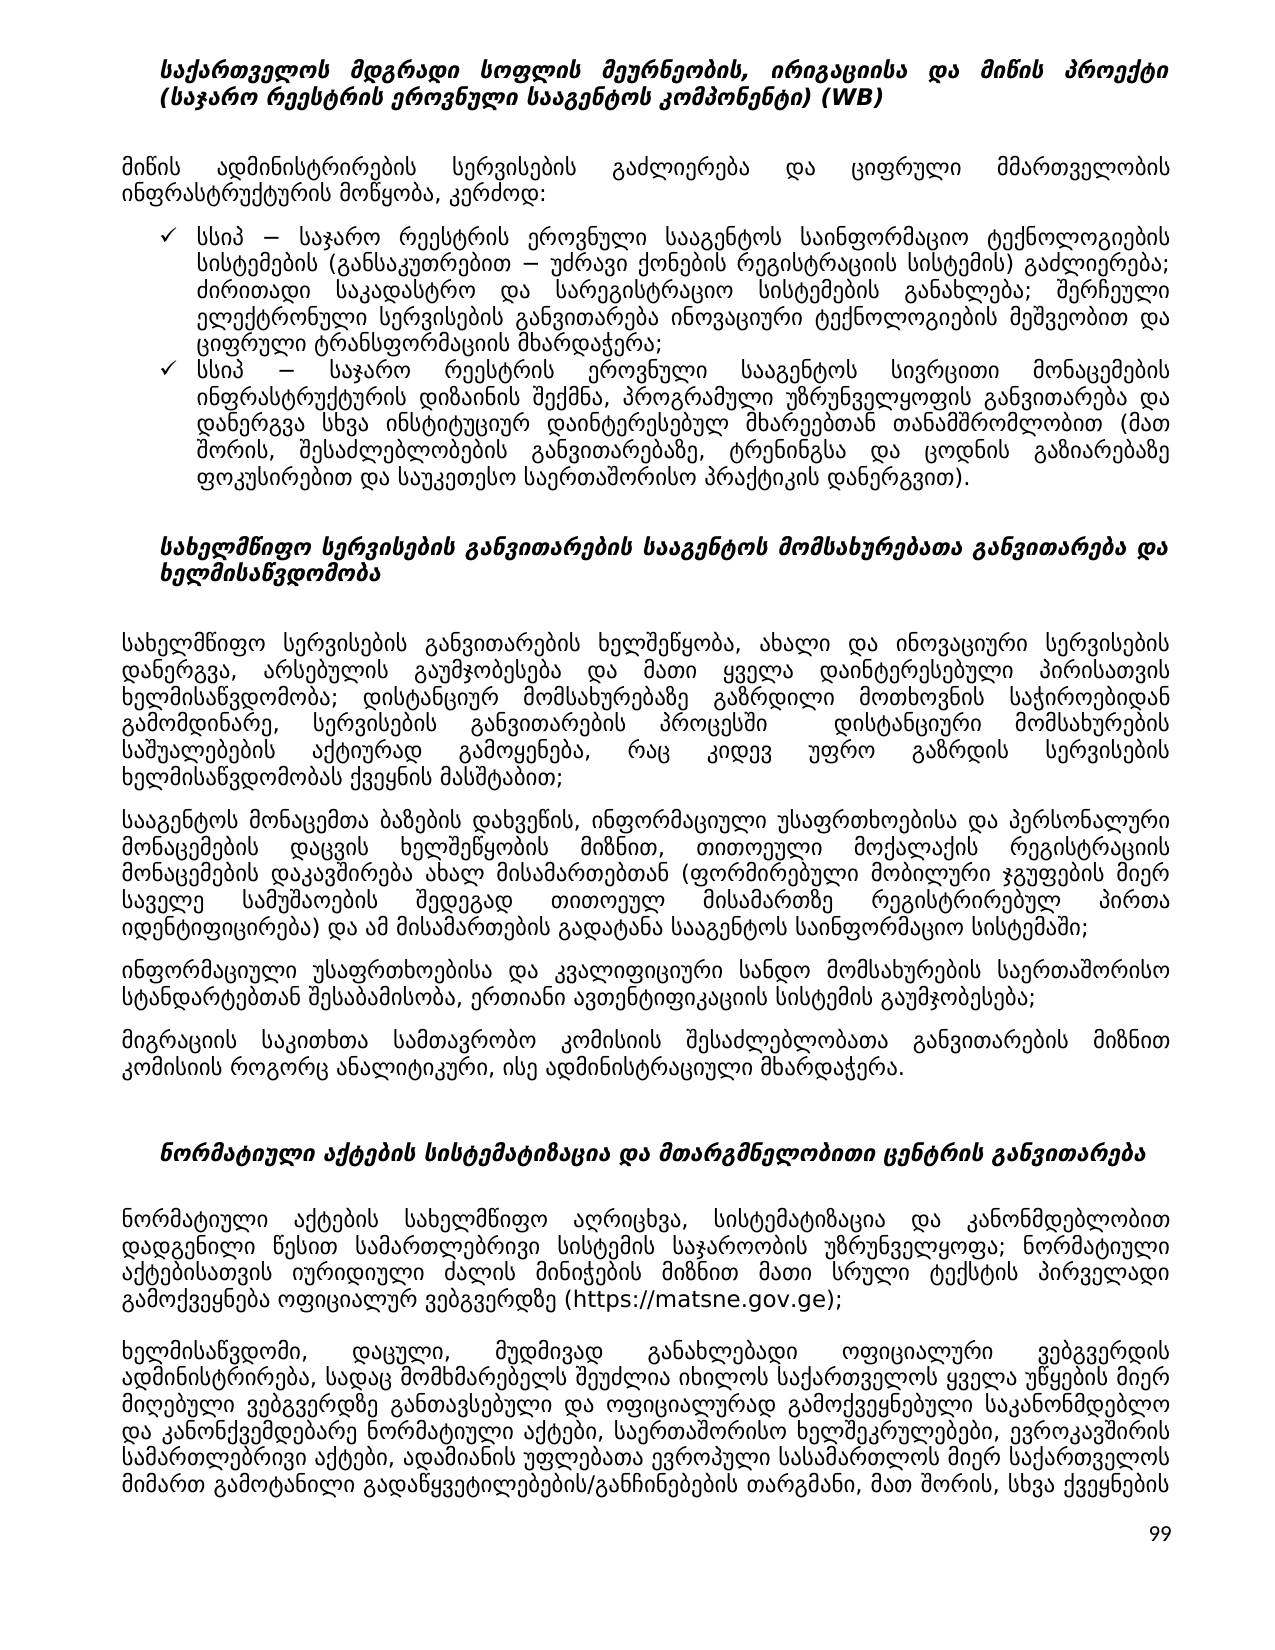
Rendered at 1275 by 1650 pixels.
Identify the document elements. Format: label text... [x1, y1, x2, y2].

text ნორმატიული აქტების სახელმწიფო აღრიცხვა, სისტემატიზაცია და კანონმდებლობით დადგენილი წესით სამართლებრივი სისტემის საჯაროობის უზრუნველყოფა; ნორმატიული აქტებისათვის იურიდიული ძალის მინიჭების მიზნით მათი სრული ტექსტის პირველადი გამოქვეყნება ოფიციალურ ვებგვერდზე (https://matsne.gov.ge); [121, 1206, 1171, 1313]
text ინფორმაციული უსაფრთხოებისა და კვალიფიციური სანდო მომსახურების საერთაშორისო სტანდარტებთან შესაბამისობა, ერთიანი ავთენტიფიკაციის სისტემის გაუმჯობესება; [121, 957, 1171, 1010]
text მიგრაციის საკითხთა სამთავრობო კომისიის შესაძლებლობათა განვითარების მიზნით კომისიის როგორც ანალიტიკური, ისე ადმინისტრაციული მხარდაჭერა. [121, 1027, 1171, 1080]
text სახელმწიფო სერვისების განვითარების ხელშეწყობა, ახალი და ინოვაციური სერვისების დანერგვა, არსებულის გაუმჯობესება და მათი ყველა დაინტერესებული პირისათვის ხელმისაწვდომობა; დისტანციურ მომსახურებაზე გაზრდილი მოთხოვნის საჭიროებიდან გამომდინარე, სერვისების განვითარების პროცესში დისტანციური მომსახურების საშუალებების აქტიურად გამოყენება, რაც კიდევ უფრო გაზრდის სერვისების ხელმისაწვდომობას ქვეყნის მასშტაბით; [121, 630, 1171, 790]
text სააგენტოს მონაცემთა ბაზების დახვეწის, ინფორმაციული უსაფრთხოებისა და პერსონალური მონაცემების დაცვის ხელშეწყობის მიზნით, თითოეული მოქალაქის რეგისტრაციის მონაცემების დაკავშირება ახალ მისამართებთან (ფორმირებული მობილური ჯგუფების მიერ საველე სამუშაოების შედეგად თითოეულ მისამართზე რეგისტრირებულ პირთა იდენტიფიცირება) და ამ მისამართების გადატანა სააგენტოს საინფორმაციო სისტემაში; [121, 807, 1171, 940]
list სსიპ − საჯარო რეესტრის ეროვნული სააგენტოს საინფორმაციო ტექნოლოგიების სისტემების (განსაკუთრებით − უძრავი ქონების რეგისტრაციის სისტემის) გაძლიერება; ძირითადი საკადასტრო და სარეგისტრაციო სისტემების განახლება; შერჩეული ელექტრონული სერვისების განვითარება ინოვაციური ტექნოლოგიების მეშვეობით და ციფრული ტრანსფორმაციის მხარდაჭერა; [159, 224, 1171, 357]
subtitle ნორმატიული აქტების სისტემატიზაცია და მთარგმნელობითი ცენტრის განვითარება [159, 1140, 1171, 1167]
subtitle საქართველოს მდგრადი სოფლის მეურნეობის, ირიგაციისა და მიწის პროექტი (საჯარო რეესტრის ეროვნული სააგენტოს კომპონენტი) (WB) [159, 57, 1171, 110]
list სსიპ − საჯარო რეესტრის ეროვნული სააგენტოს სივრცითი მონაცემების ინფრასტრუქტურის დიზაინის შექმნა, პროგრამული უზრუნველყოფის განვითარება და დანერგვა სხვა ინსტიტუციურ დაინტერესებულ მხარეებთან თანამშრომლობით (მათ შორის, შესაძლებლობების განვითარებაზე, ტრენინგსა და ცოდნის გაზიარებაზე ფოკუსირებით და საუკეთესო საერთაშორისო პრაქტიკის დანერგვით). [159, 357, 1171, 490]
subtitle სახელმწიფო სერვისების განვითარების სააგენტოს მომსახურებათა განვითარება და ხელმისაწვდომობა [159, 534, 1171, 587]
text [121, 1338, 1171, 1498]
text მიწის ადმინისტრირების სერვისების გაძლიერება და ციფრული მმართველობის ინფრასტრუქტურის მოწყობა, კერძოდ: [121, 154, 1171, 207]
